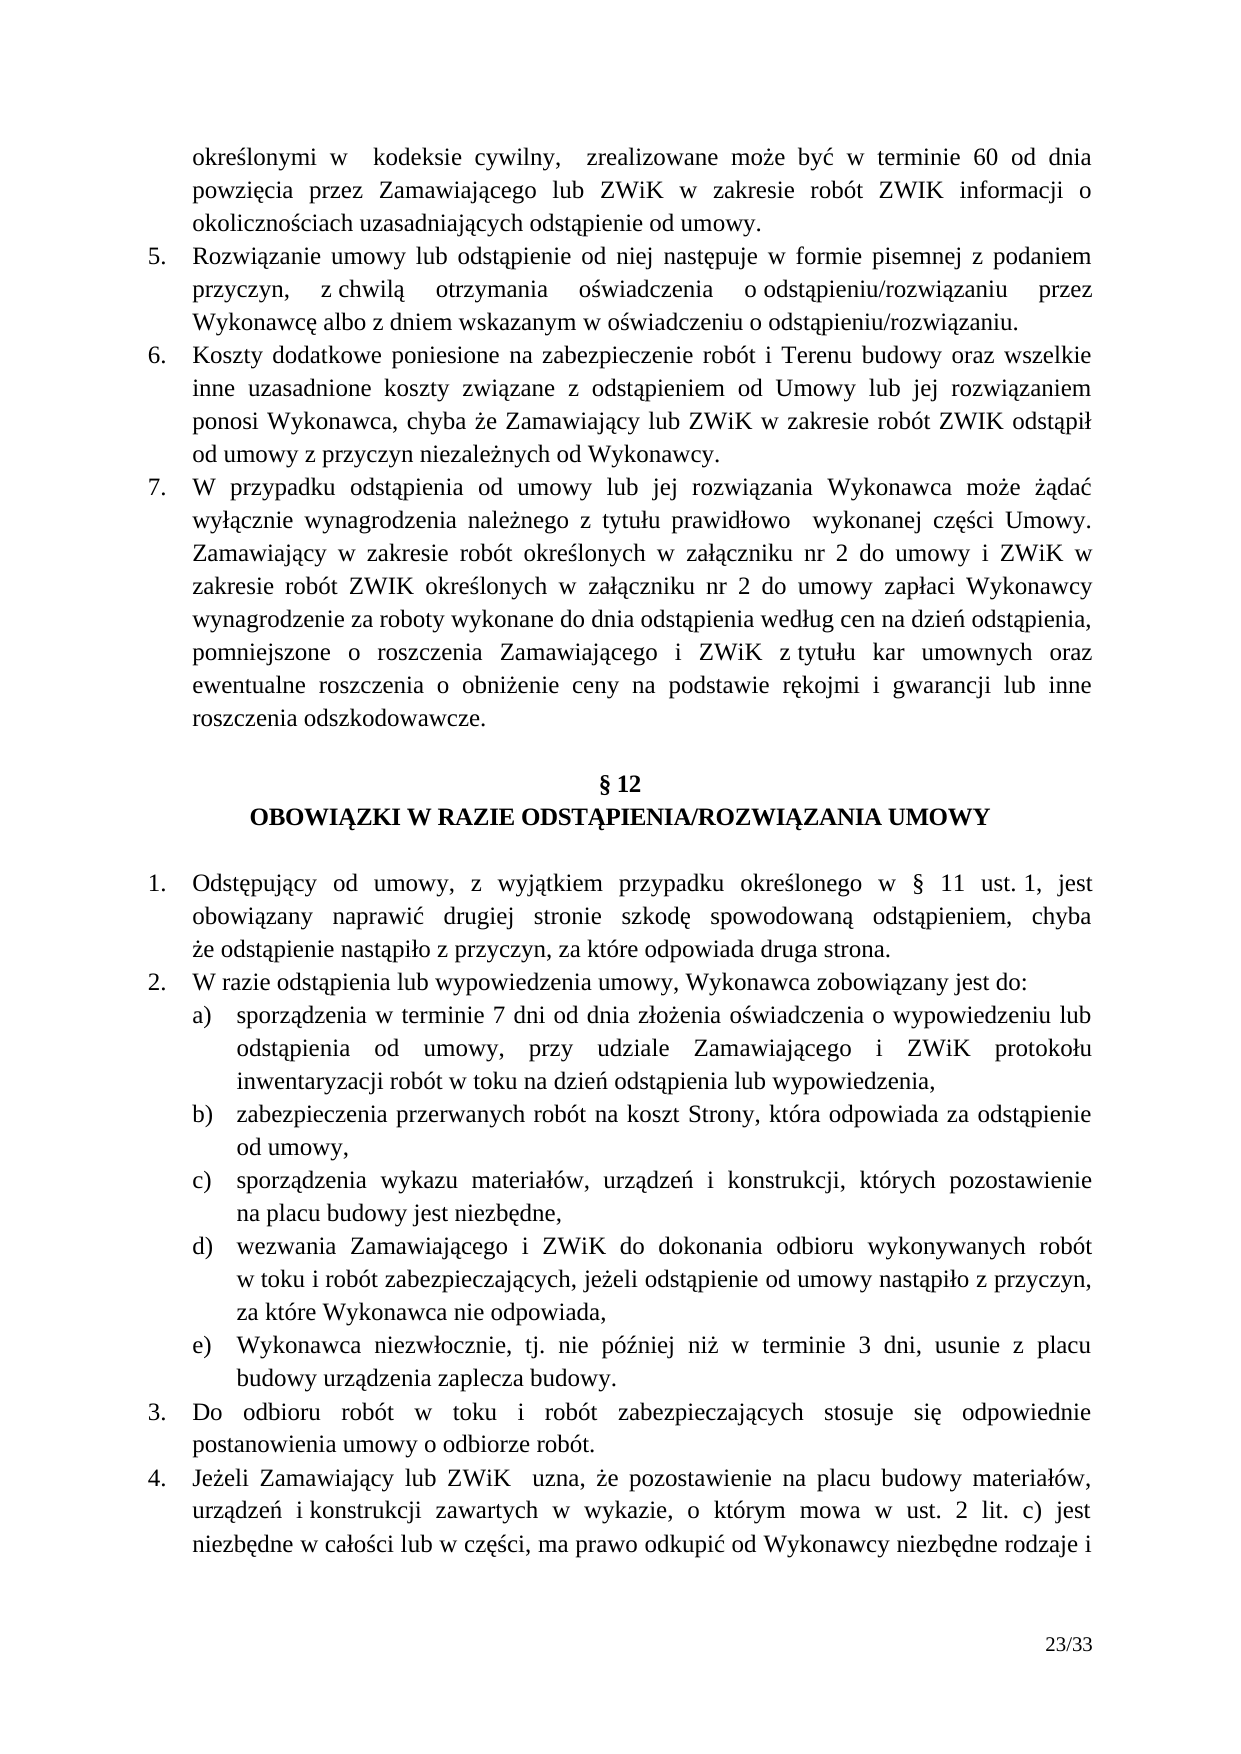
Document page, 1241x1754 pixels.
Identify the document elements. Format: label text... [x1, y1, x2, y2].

subtitle sporządzenia w terminie 7 dni od dnia złożenia oświadczenia o wypowiedzeniu lub odstąpienia od umowy, przy udziale Zamawiającego i ZWiK protokołu inwentaryzacji robót w toku na dzień odstąpienia lub wypowiedzenia, [192, 1000, 1092, 1095]
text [148, 142, 1092, 237]
subtitle Wykonawca niezwłocznie, tj. nie później niż w terminie 3 dni, usunie z placu budowy urządzenia zaplecza budowy. [192, 1331, 1092, 1392]
subtitle Odstępujący od umowy, z wyjątkiem przypadku określonego w § 11 ust. 1, jest obowiązany naprawić drugiej stronie szkodę spowodowaną odstąpieniem, chyba że odstąpienie nastąpiło z przyczyn, za które odpowiada druga strona. [148, 868, 1092, 963]
title § 12 [148, 769, 1092, 798]
title OBOWIĄZKI W RAZIE ODSTĄPIENIA/ROZWIĄZANIA UMOWY [148, 802, 1092, 831]
subtitle W razie odstąpienia lub wypowiedzenia umowy, Wykonawca zobowiązany jest do: [148, 967, 1092, 996]
subtitle zabezpieczenia przerwanych robót na koszt Strony, która odpowiada za odstąpienie od umowy, [192, 1099, 1092, 1161]
subtitle wezwania Zamawiającego i ZWiK do dokonania odbioru wykonywanych robót w toku i robót zabezpieczających, jeżeli odstąpienie od umowy nastąpiło z przyczyn, za które Wykonawca nie odpowiada, [192, 1231, 1092, 1326]
subtitle sporządzenia wykazu materiałów, urządzeń i konstrukcji, których pozostawienie na placu budowy jest niezbędne, [192, 1165, 1092, 1227]
text 5. Rozwiązanie umowy lub odstąpienie od niej następuje w formie pisemnej z podaniem przyczyn, z chwilą otrzymania oświadczenia o odstąpieniu/rozwiązaniu przez Wykonawcę albo z dniem wskazanym w oświadczeniu o odstąpieniu/rozwiązaniu. [148, 241, 1092, 336]
subtitle Do odbioru robót w toku i robót zabezpieczających stosuje się odpowiednie postanowienia umowy o odbiorze robót. [148, 1397, 1092, 1458]
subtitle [148, 1463, 1092, 1557]
text 7. W przypadku odstąpienia od umowy lub jej rozwiązania Wykonawca może żądać wyłącznie wynagrodzenia należnego z tytułu prawidłowo wykonanej części Umowy. Zamawiający w zakresie robót określonych w załączniku nr 2 do umowy i ZWiK w zakresie robót ZWIK określonych w załączniku nr 2 do umowy zapłaci Wykonawcy wynagrodzenie za roboty wykonane do dnia odstąpienia według cen na dzień odstąpienia, pomniejszone o roszczenia Zamawiającego i ZWiK z tytułu kar umownych oraz ewentualne roszczenia o obniżenie ceny na podstawie rękojmi i gwarancji lub inne roszczenia odszkodowawcze. [148, 472, 1092, 732]
text 6. Koszty dodatkowe poniesione na zabezpieczenie robót i Terenu budowy oraz wszelkie inne uzasadnione koszty związane z odstąpieniem od Umowy lub jej rozwiązaniem ponosi Wykonawca, chyba że Zamawiający lub ZWiK w zakresie robót ZWIK odstąpił od umowy z przyczyn niezależnych od Wykonawcy. [148, 340, 1092, 468]
